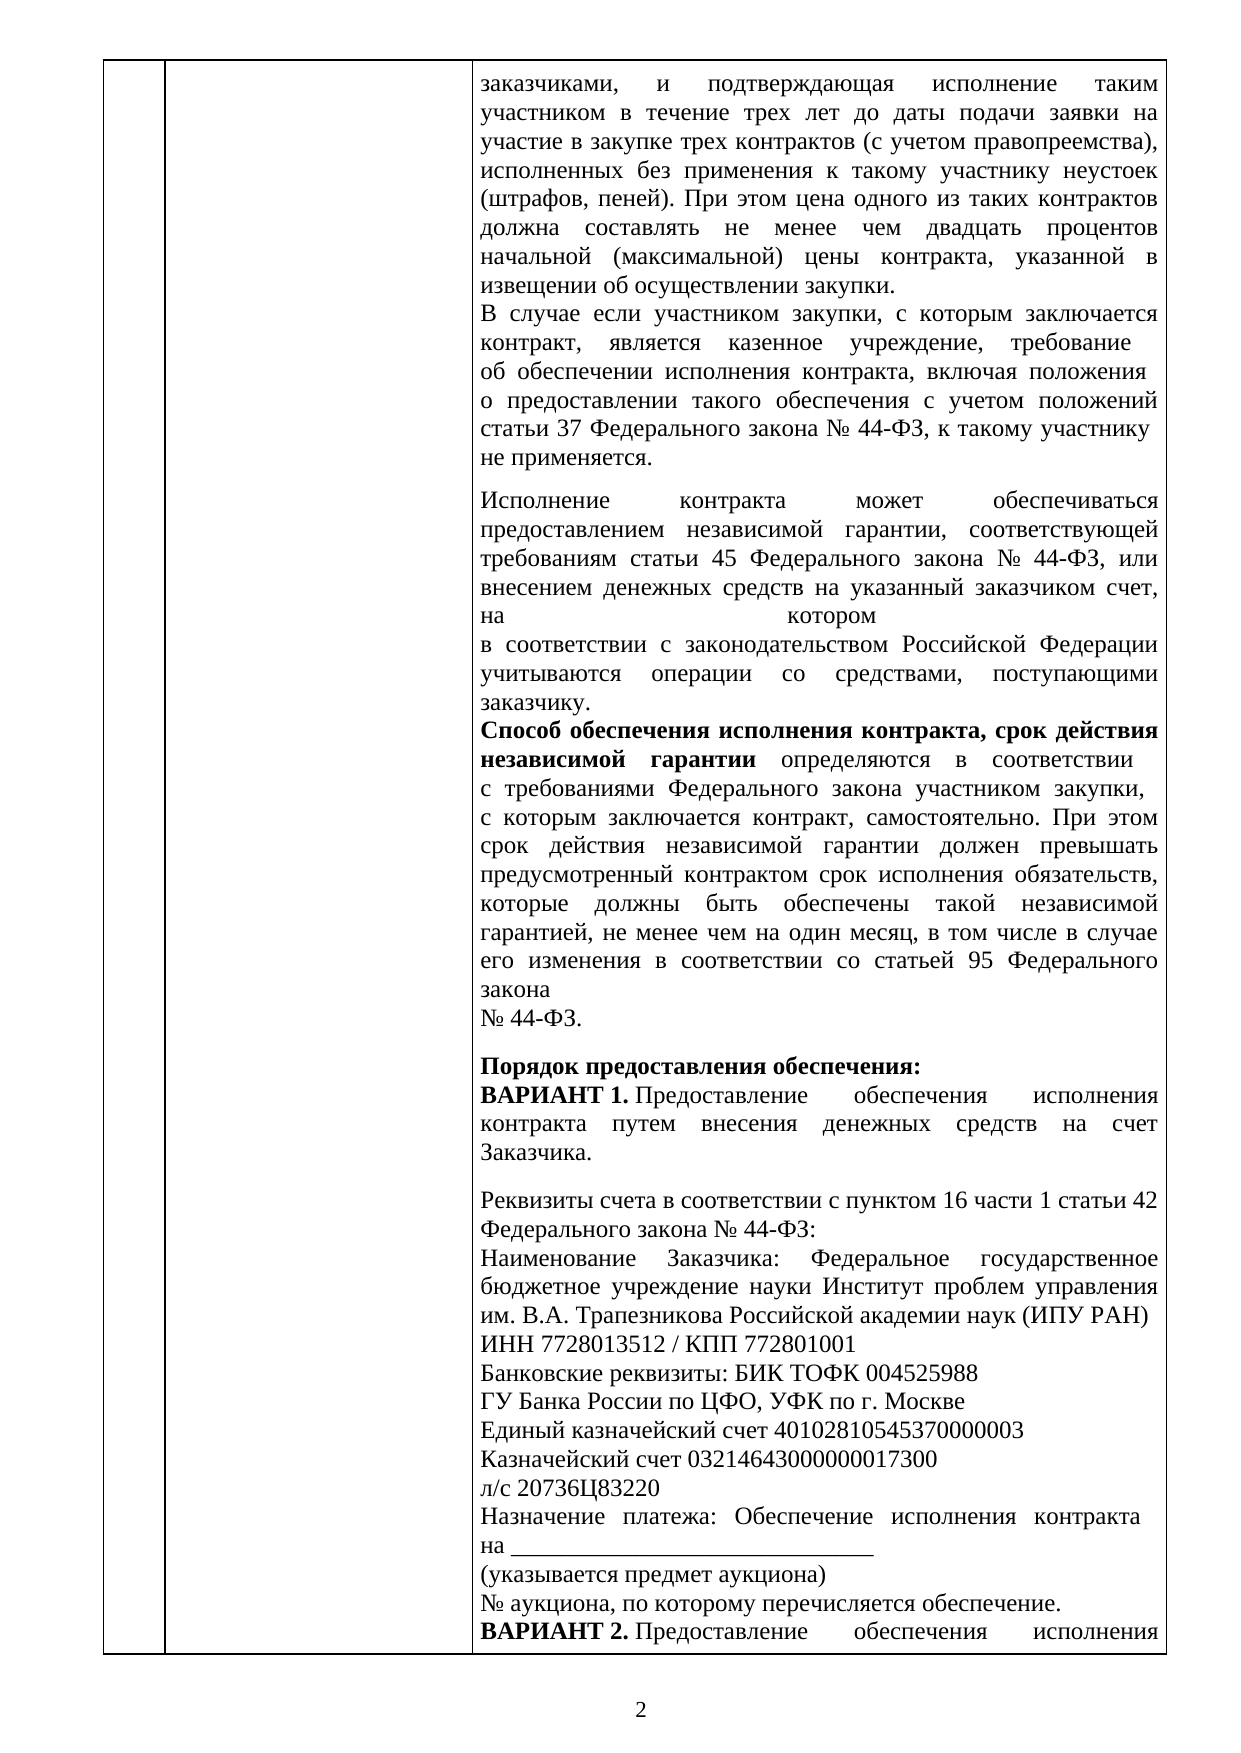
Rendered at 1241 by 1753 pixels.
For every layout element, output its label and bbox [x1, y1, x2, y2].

table_cell [166, 61, 472, 1653]
table_cell [104, 61, 164, 1653]
table_cell [473, 61, 1166, 1653]
